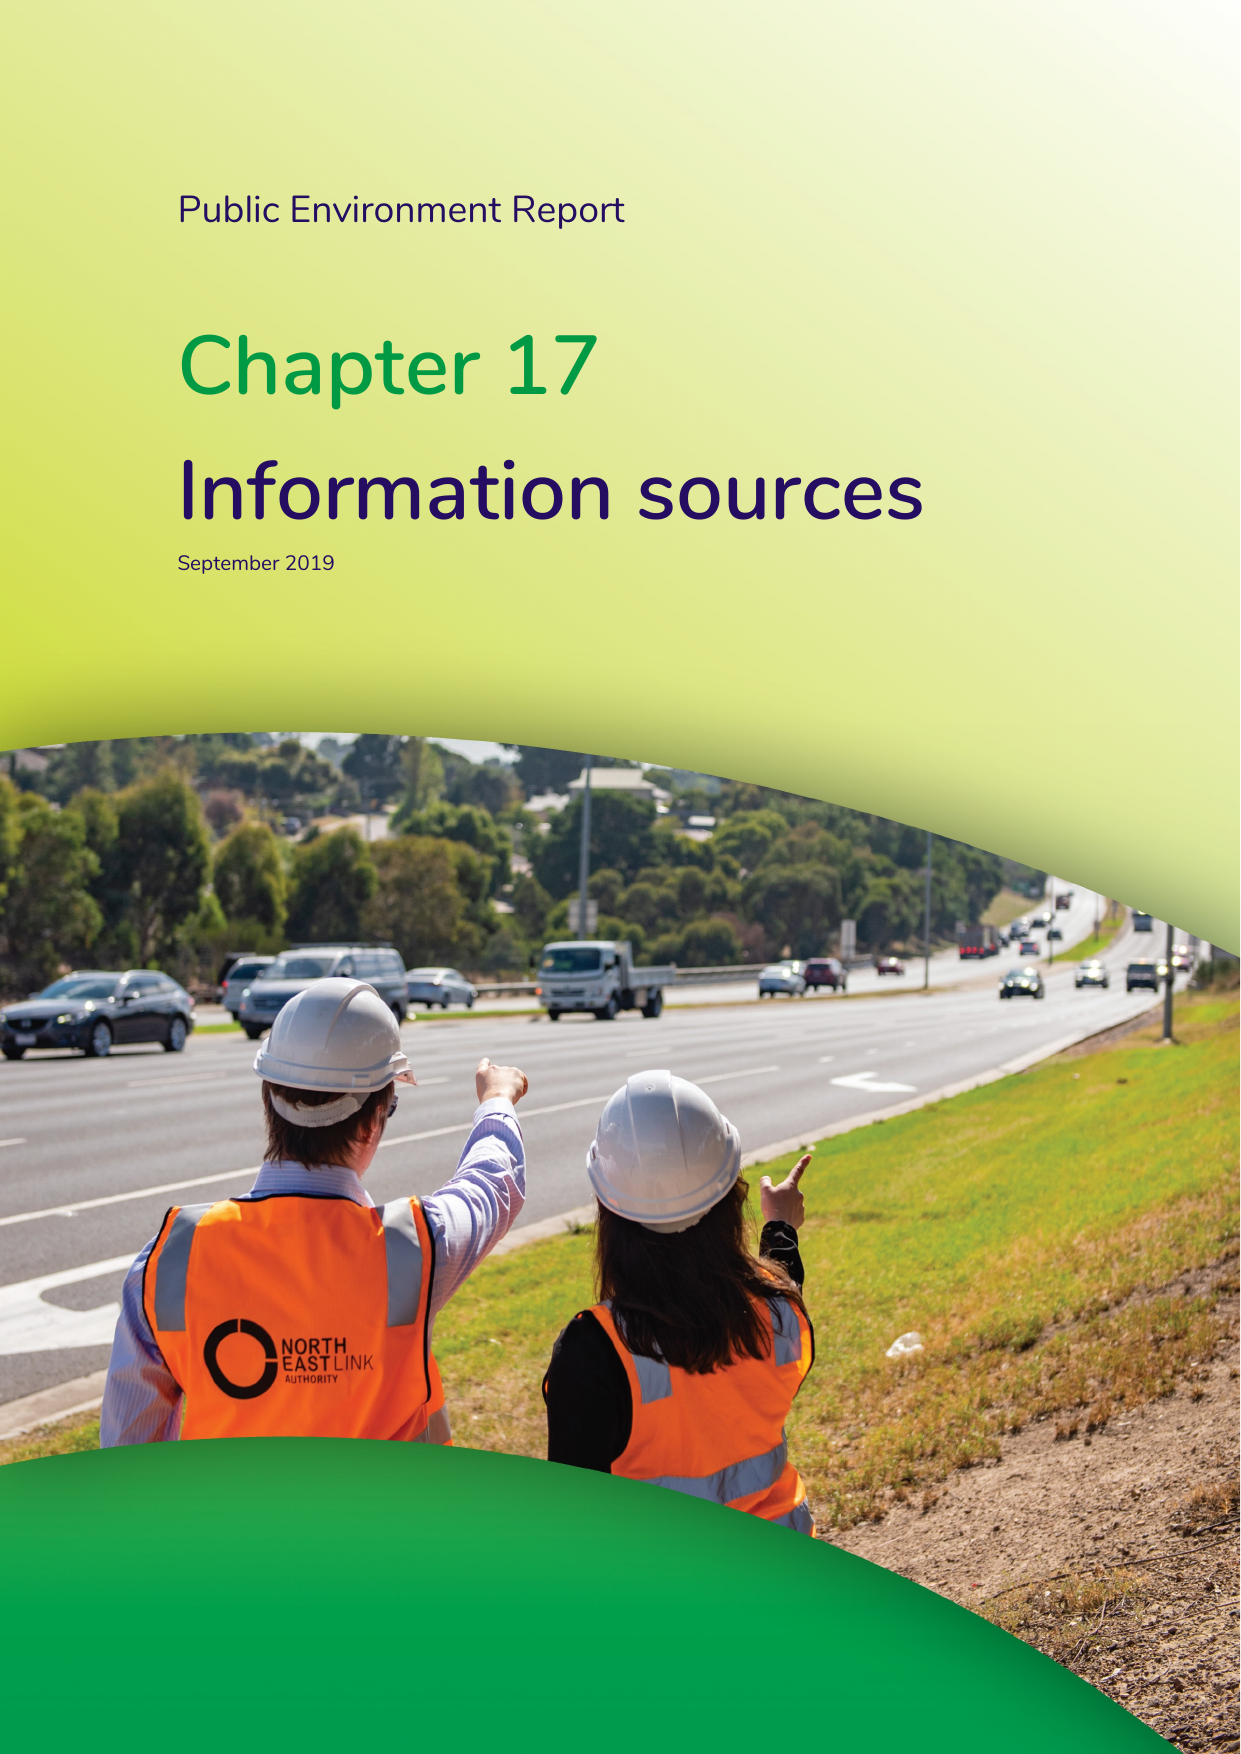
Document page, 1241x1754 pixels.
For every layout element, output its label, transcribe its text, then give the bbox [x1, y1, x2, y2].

text Chapter 17 [177, 310, 1122, 424]
picture [0, 0, 1241, 1754]
text September 2019 [177, 549, 1122, 577]
